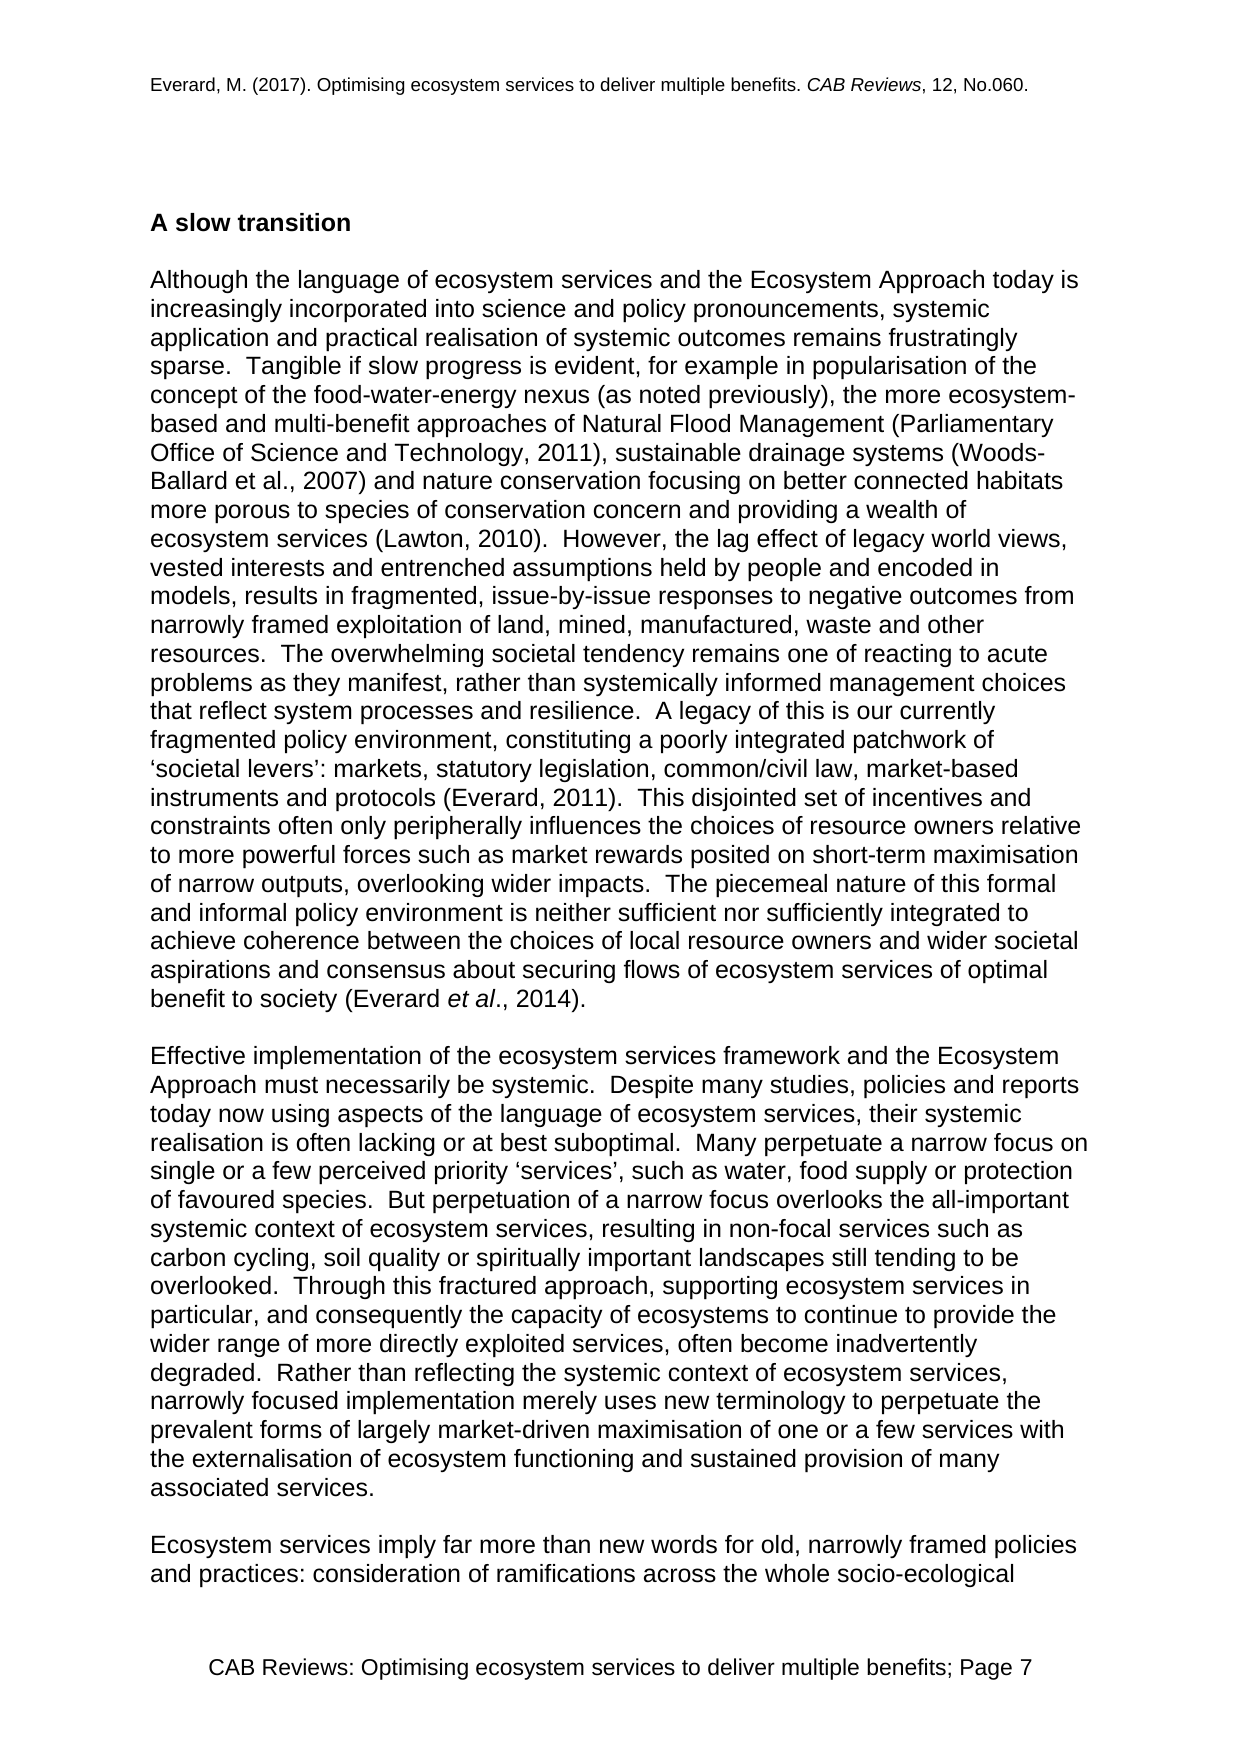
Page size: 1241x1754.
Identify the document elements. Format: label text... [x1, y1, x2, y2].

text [150, 1530, 1090, 1587]
text Effective implementation of the ecosystem services framework and the Ecosystem Approach must necessarily be systemic. Despite many studies, policies and reports today now using aspects of the language of ecosystem services, their systemic realisation is often lacking or at best suboptimal. Many perpetuate a narrow focus on single or a few perceived priority ‘services’, such as water, food supply or protection of favoured species. But perpetuation of a narrow focus overlooks the all-important systemic context of ecosystem services, resulting in non-focal services such as carbon cycling, soil quality or spiritually important landscapes still tending to be overlooked. Through this fractured approach, supporting ecosystem services in particular, and consequently the capacity of ecosystems to continue to provide the wider range of more directly exploited services, often become inadvertently degraded. Rather than reflecting the systemic context of ecosystem services, narrowly focused implementation merely uses new terminology to perpetuate the prevalent forms of largely market-driven maximisation of one or a few services with the externalisation of ecosystem functioning and sustained provision of many associated services. [150, 1041, 1090, 1501]
text A slow transition [150, 207, 1090, 236]
text Although the language of ecosystem services and the Ecosystem Approach today is increasingly incorporated into science and policy pronouncements, systemic application and practical realisation of systemic outcomes remains frustratingly sparse. Tangible if slow progress is evident, for example in popularisation of the concept of the food-water-energy nexus (as noted previously), the more ecosystem-based and multi-benefit approaches of Natural Flood Management (Parliamentary Office of Science and Technology, 2011), sustainable drainage systems (Woods-Ballard et al., 2007) and nature conservation focusing on better connected habitats more porous to species of conservation concern and providing a wealth of ecosystem services (Lawton, 2010). However, the lag effect of legacy world views, vested interests and entrenched assumptions held by people and encoded in models, results in fragmented, issue-by-issue responses to negative outcomes from narrowly framed exploitation of land, mined, manufactured, waste and other resources. The overwhelming societal tendency remains one of reacting to acute problems as they manifest, rather than systemically informed management choices that reflect system processes and resilience. A legacy of this is our currently fragmented policy environment, constituting a poorly integrated patchwork of ‘societal levers’: markets, statutory legislation, common/civil law, market-based instruments and protocols (Everard, 2011). This disjointed set of incentives and constraints often only peripherally influences the choices of resource owners relative to more powerful forces such as market rewards posited on short-term maximisation of narrow outputs, overlooking wider impacts. The piecemeal nature of this formal and informal policy environment is neither sufficient nor sufficiently integrated to achieve coherence between the choices of local resource owners and wider societal aspirations and consensus about securing flows of ecosystem services of optimal benefit to society (Everard et al., 2014). [150, 265, 1090, 1012]
